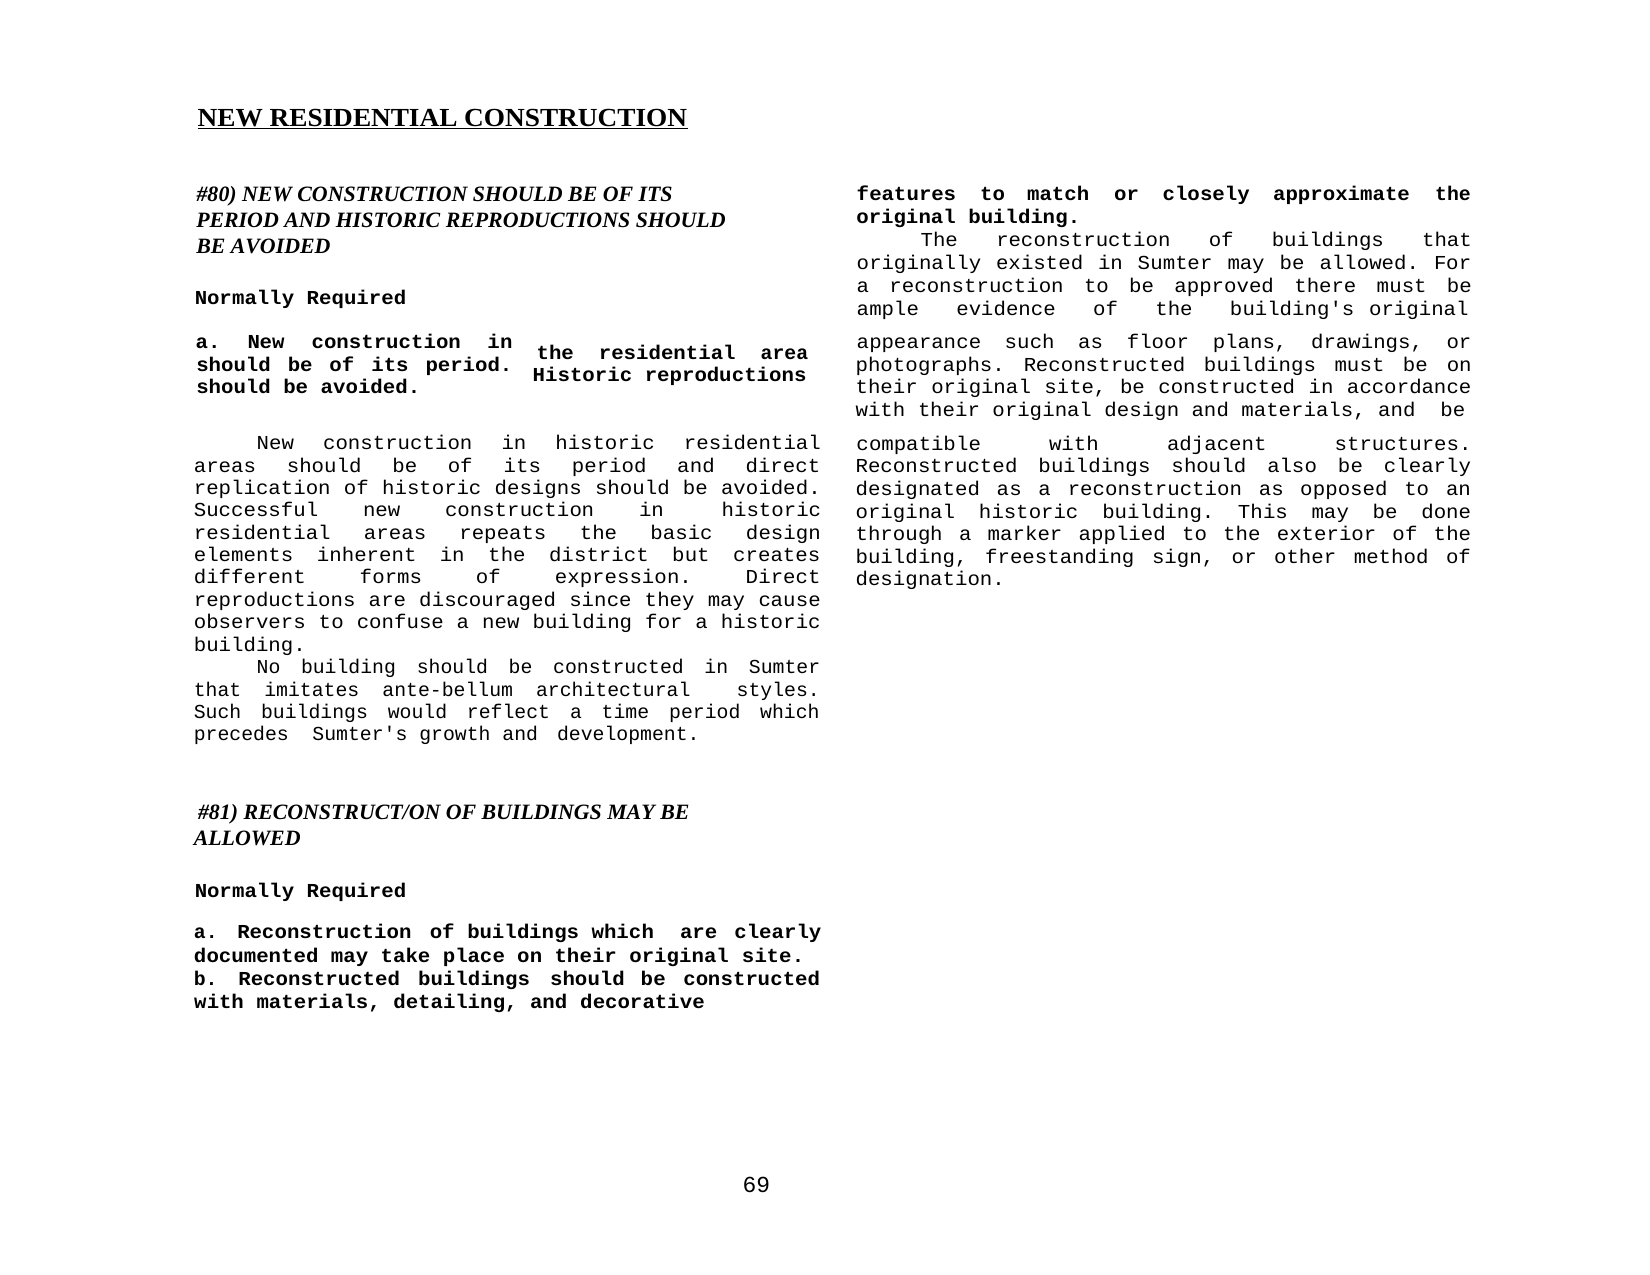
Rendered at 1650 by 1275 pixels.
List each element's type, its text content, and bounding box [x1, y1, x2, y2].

list Reconstruction of buildings which are clearly documented may take place on their original site. [194, 922, 821, 968]
text New construction in historic residential areas should be of its period and direct replication of historic designs should be avoided. Successful new construction in historic residential areas repeats the basic design elements inherent in the district but creates different forms of expression. Direct reproductions are discouraged since they may cause observers to confuse a new building for a historic building. [193, 433, 821, 657]
text NEW RESIDENTIAL CONSTRUCTION [197, 102, 1483, 132]
text Normally Required [194, 881, 794, 903]
text compatible with adjacent structures. Reconstructed buildings should also be clearly designated as a reconstruction as opposed to an original historic building. This may be done through a marker applied to the exterior of the building, freestanding sign, or other method of designation. [855, 434, 1471, 592]
text appearance such as floor plans, drawings, or photographs. Reconstructed buildings must be on their original site, be constructed in accordance with their original design and materials, and be [855, 332, 1472, 422]
text #81) RECONSTRUCT/ON OF BUILDINGS MAY BE ALLOWED [193, 799, 794, 850]
text #80) NEW CONSTRUCTION SHOULD BE OF ITS PERIOD AND HISTORIC REPRODUCTIONS SHOULD BE AVOIDED [196, 181, 744, 258]
text a. New construction in should be of its period. should be avoided. [195, 332, 513, 399]
text No building should be constructed in Sumter that imitates ante-bellum architectural styles. Such buildings would reflect a time period which precedes Sumter's growth and development. [193, 657, 820, 747]
list Reconstructed buildings should be constructed with materials, detailing, and decorative [193, 968, 820, 1014]
text The reconstruction of buildings that originally existed in Sumter may be allowed. For a reconstruction to be approved there must be ample evidence of the building's original [856, 229, 1472, 321]
text Normally Required [194, 288, 744, 310]
text the residential area Historic reproductions [532, 343, 809, 388]
text features to match or closely approximate the original building. [856, 183, 1472, 229]
